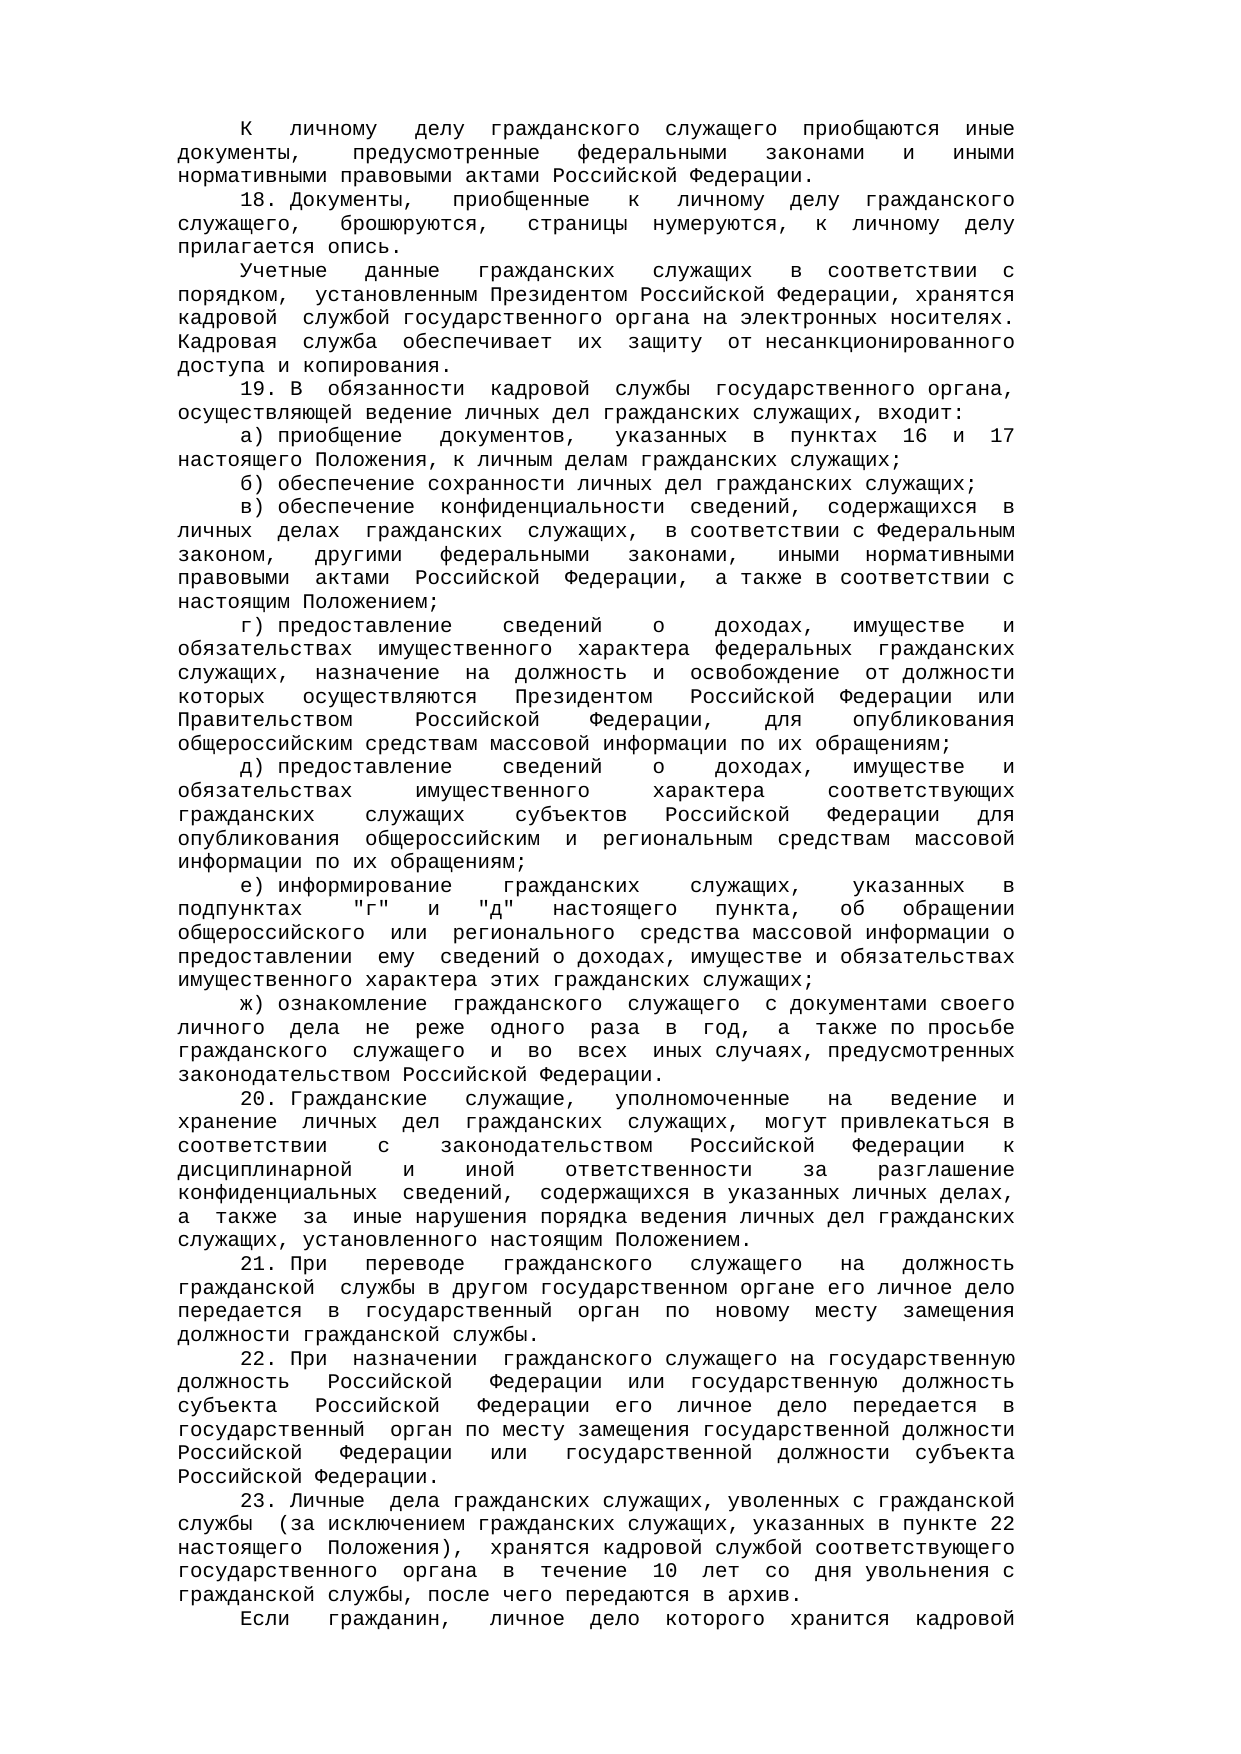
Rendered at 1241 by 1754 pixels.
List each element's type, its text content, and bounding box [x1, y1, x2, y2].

text осуществляющей ведение личных дел гражданских служащих, входит: [177, 402, 1152, 426]
text правовыми актами Российской Федерации, а также в соответствии с [177, 567, 1152, 591]
text е) информирование гражданских служащих, указанных в [177, 875, 1152, 898]
text прилагается опись. [177, 236, 1152, 260]
text законом, другими федеральными законами, иными нормативными [177, 544, 1152, 567]
text опубликования общероссийским и региональным средствам массовой [177, 827, 1152, 851]
text кадровой службой государственного органа на электронных носителях. [177, 307, 1152, 331]
text а) приобщение документов, указанных в пунктах 16 и 17 [177, 426, 1152, 449]
text гражданских служащих субъектов Российской Федерации для [177, 804, 1152, 827]
text субъекта Российской Федерации его личное дело передается в [177, 1395, 1152, 1419]
text соответствии с законодательством Российской Федерации к [177, 1135, 1152, 1158]
text дисциплинарной и иной ответственности за разглашение [177, 1158, 1152, 1182]
text обязательствах имущественного характера соответствующих [177, 780, 1152, 804]
text а также за иные нарушения порядка ведения личных дел гражданских [177, 1206, 1152, 1229]
text 21. При переводе гражданского служащего на должность [177, 1253, 1152, 1277]
text личных делах гражданских служащих, в соответствии с Федеральным [177, 520, 1152, 544]
text служащего, брошюруются, страницы нумеруются, к личному делу [177, 213, 1152, 236]
text должность Российской Федерации или государственную должность [177, 1371, 1152, 1395]
text Российской Федерации. [177, 1466, 1152, 1489]
text Кадровая служба обеспечивает их защиту от несанкционированного [177, 331, 1152, 354]
text 22. При назначении гражданского служащего на государственную [177, 1348, 1152, 1371]
text г) предоставление сведений о доходах, имуществе и [177, 615, 1152, 638]
text д) предоставление сведений о доходах, имуществе и [177, 757, 1152, 780]
text ж) ознакомление гражданского служащего с документами своего [177, 993, 1152, 1017]
text которых осуществляются Президентом Российской Федерации или [177, 686, 1152, 709]
text государственный орган по месту замещения государственной должности [177, 1419, 1152, 1442]
text в) обеспечение конфиденциальности сведений, содержащихся в [177, 496, 1152, 520]
text конфиденциальных сведений, содержащихся в указанных личных делах, [177, 1182, 1152, 1206]
text имущественного характера этих гражданских служащих; [177, 969, 1152, 993]
text законодательством Российской Федерации. [177, 1064, 1152, 1088]
text 20. Гражданские служащие, уполномоченные на ведение и [177, 1088, 1152, 1111]
text настоящего Положения), хранятся кадровой службой соответствующего [177, 1537, 1152, 1561]
text гражданского служащего и во всех иных случаях, предусмотренных [177, 1040, 1152, 1064]
text служащих, назначение на должность и освобождение от должности [177, 662, 1152, 686]
text подпунктах "г" и "д" настоящего пункта, об обращении [177, 898, 1152, 922]
text общероссийским средствам массовой информации по их обращениям; [177, 733, 1152, 757]
text Учетные данные гражданских служащих в соответствии с [177, 260, 1152, 284]
text 23. Личные дела гражданских служащих, уволенных с гражданской [177, 1489, 1152, 1513]
text обязательствах имущественного характера федеральных гражданских [177, 638, 1152, 662]
text настоящего Положения, к личным делам гражданских служащих; [177, 449, 1152, 473]
text документы, предусмотренные федеральными законами и иными [177, 142, 1152, 165]
text б) обеспечение сохранности личных дел гражданских служащих; [177, 473, 1152, 496]
text настоящим Положением; [177, 591, 1152, 615]
text Правительством Российской Федерации, для опубликования [177, 709, 1152, 733]
text передается в государственный орган по новому месту замещения [177, 1300, 1152, 1324]
text порядком, установленным Президентом Российской Федерации, хранятся [177, 284, 1152, 307]
text Российской Федерации или государственной должности субъекта [177, 1442, 1152, 1466]
text Если гражданин, личное дело которого хранится кадровой [177, 1608, 1152, 1631]
text предоставлении ему сведений о доходах, имуществе и обязательствах [177, 946, 1152, 969]
text хранение личных дел гражданских служащих, могут привлекаться в [177, 1111, 1152, 1135]
text гражданской службы, после чего передаются в архив. [177, 1584, 1152, 1608]
text личного дела не реже одного раза в год, а также по просьбе [177, 1017, 1152, 1040]
text К личному делу гражданского служащего приобщаются иные [177, 118, 1152, 142]
text государственного органа в течение 10 лет со дня увольнения с [177, 1561, 1152, 1584]
text должности гражданской службы. [177, 1324, 1152, 1348]
text служащих, установленного настоящим Положением. [177, 1229, 1152, 1253]
text 18. Документы, приобщенные к личному делу гражданского [177, 189, 1152, 213]
text 19. В обязанности кадровой службы государственного органа, [177, 378, 1152, 402]
text службы (за исключением гражданских служащих, указанных в пункте 22 [177, 1513, 1152, 1537]
text общероссийского или регионального средства массовой информации о [177, 922, 1152, 946]
text доступа и копирования. [177, 354, 1152, 378]
text гражданской службы в другом государственном органе его личное дело [177, 1277, 1152, 1300]
text информации по их обращениям; [177, 851, 1152, 875]
text нормативными правовыми актами Российской Федерации. [177, 165, 1152, 189]
